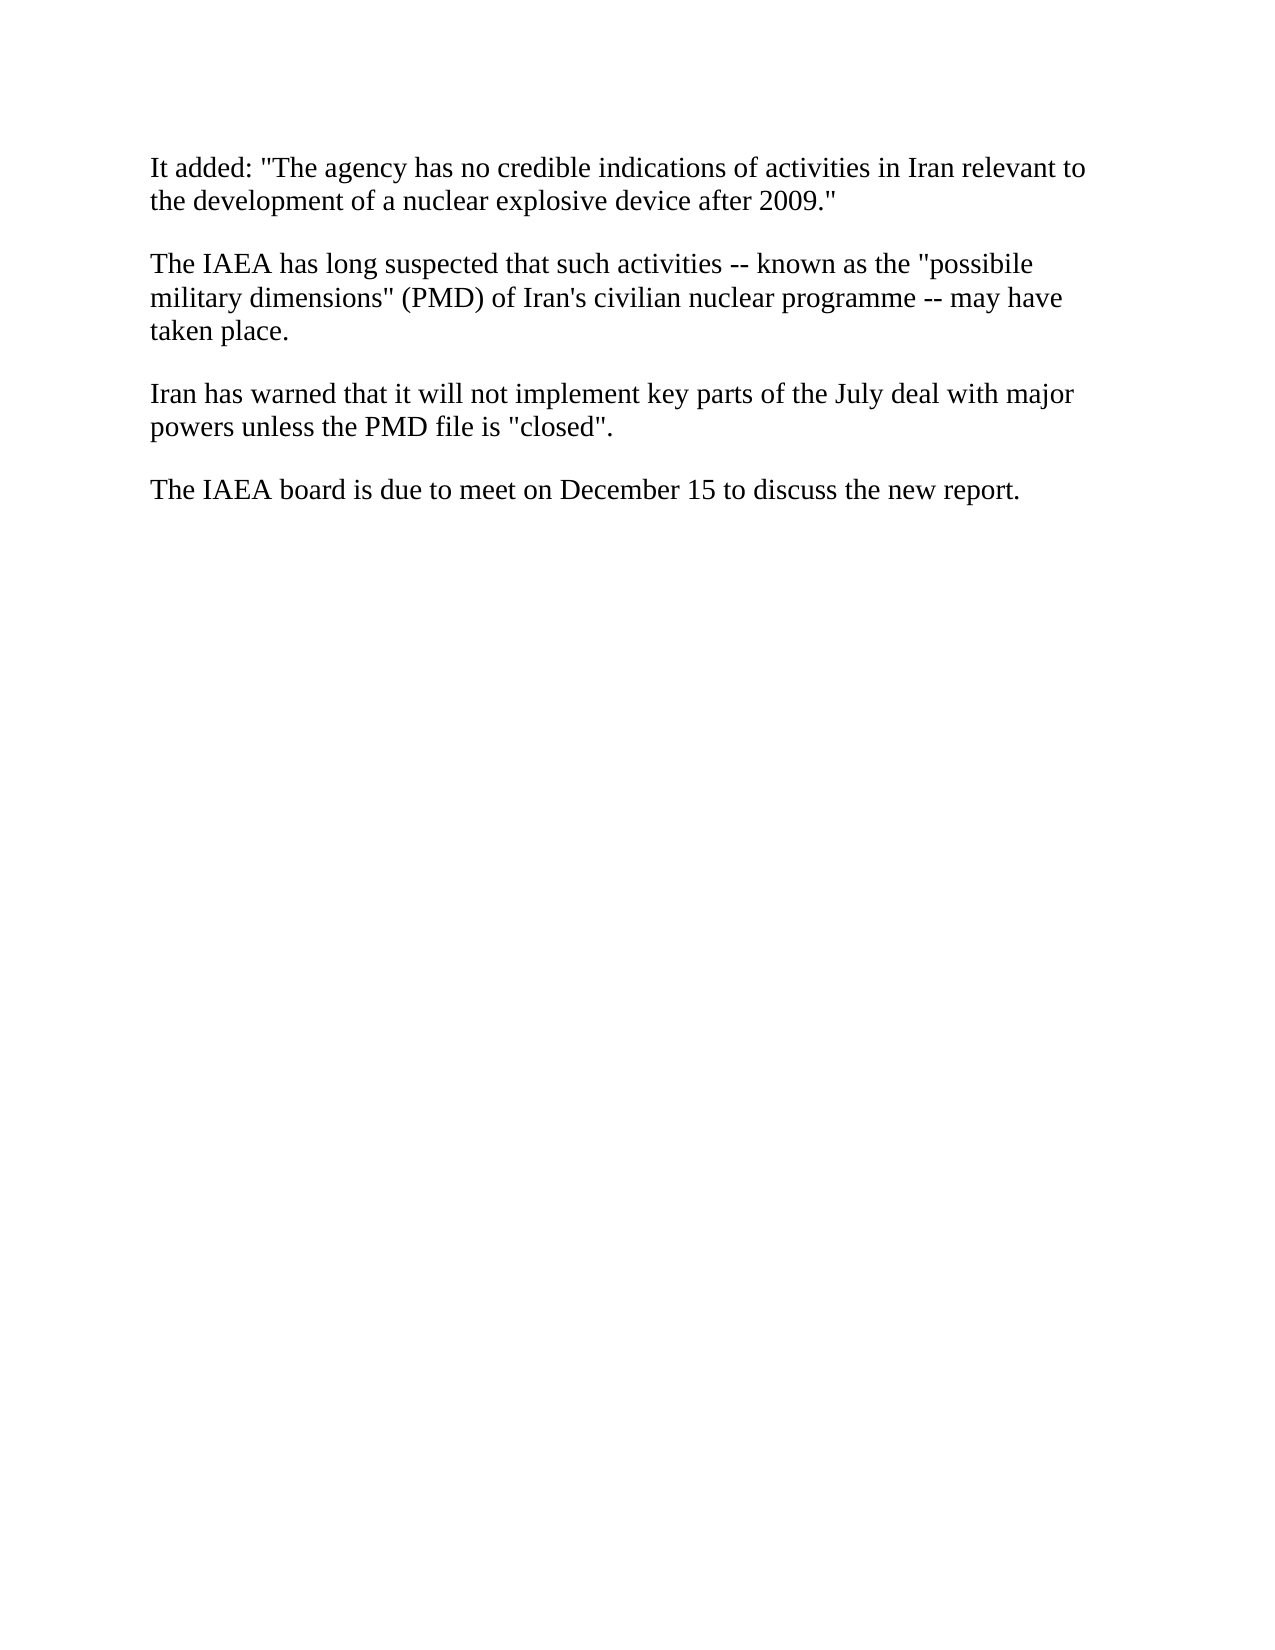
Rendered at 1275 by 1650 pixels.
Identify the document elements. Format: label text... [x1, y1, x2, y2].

text The IAEA has long suspected that such activities -- known as the "possibile military dimensions" (PMD) of Iran's civilian nuclear programme -- may have taken place. [150, 246, 1125, 347]
text It added: "The agency has no credible indications of activities in Iran relevant to the development of a nuclear explosive device after 2009." [150, 150, 1125, 217]
text The IAEA board is due to meet on December 15 to discuss the new report. [150, 472, 1125, 506]
text Iran has warned that it will not implement key parts of the July deal with major powers unless the PMD file is "closed". [150, 376, 1125, 443]
